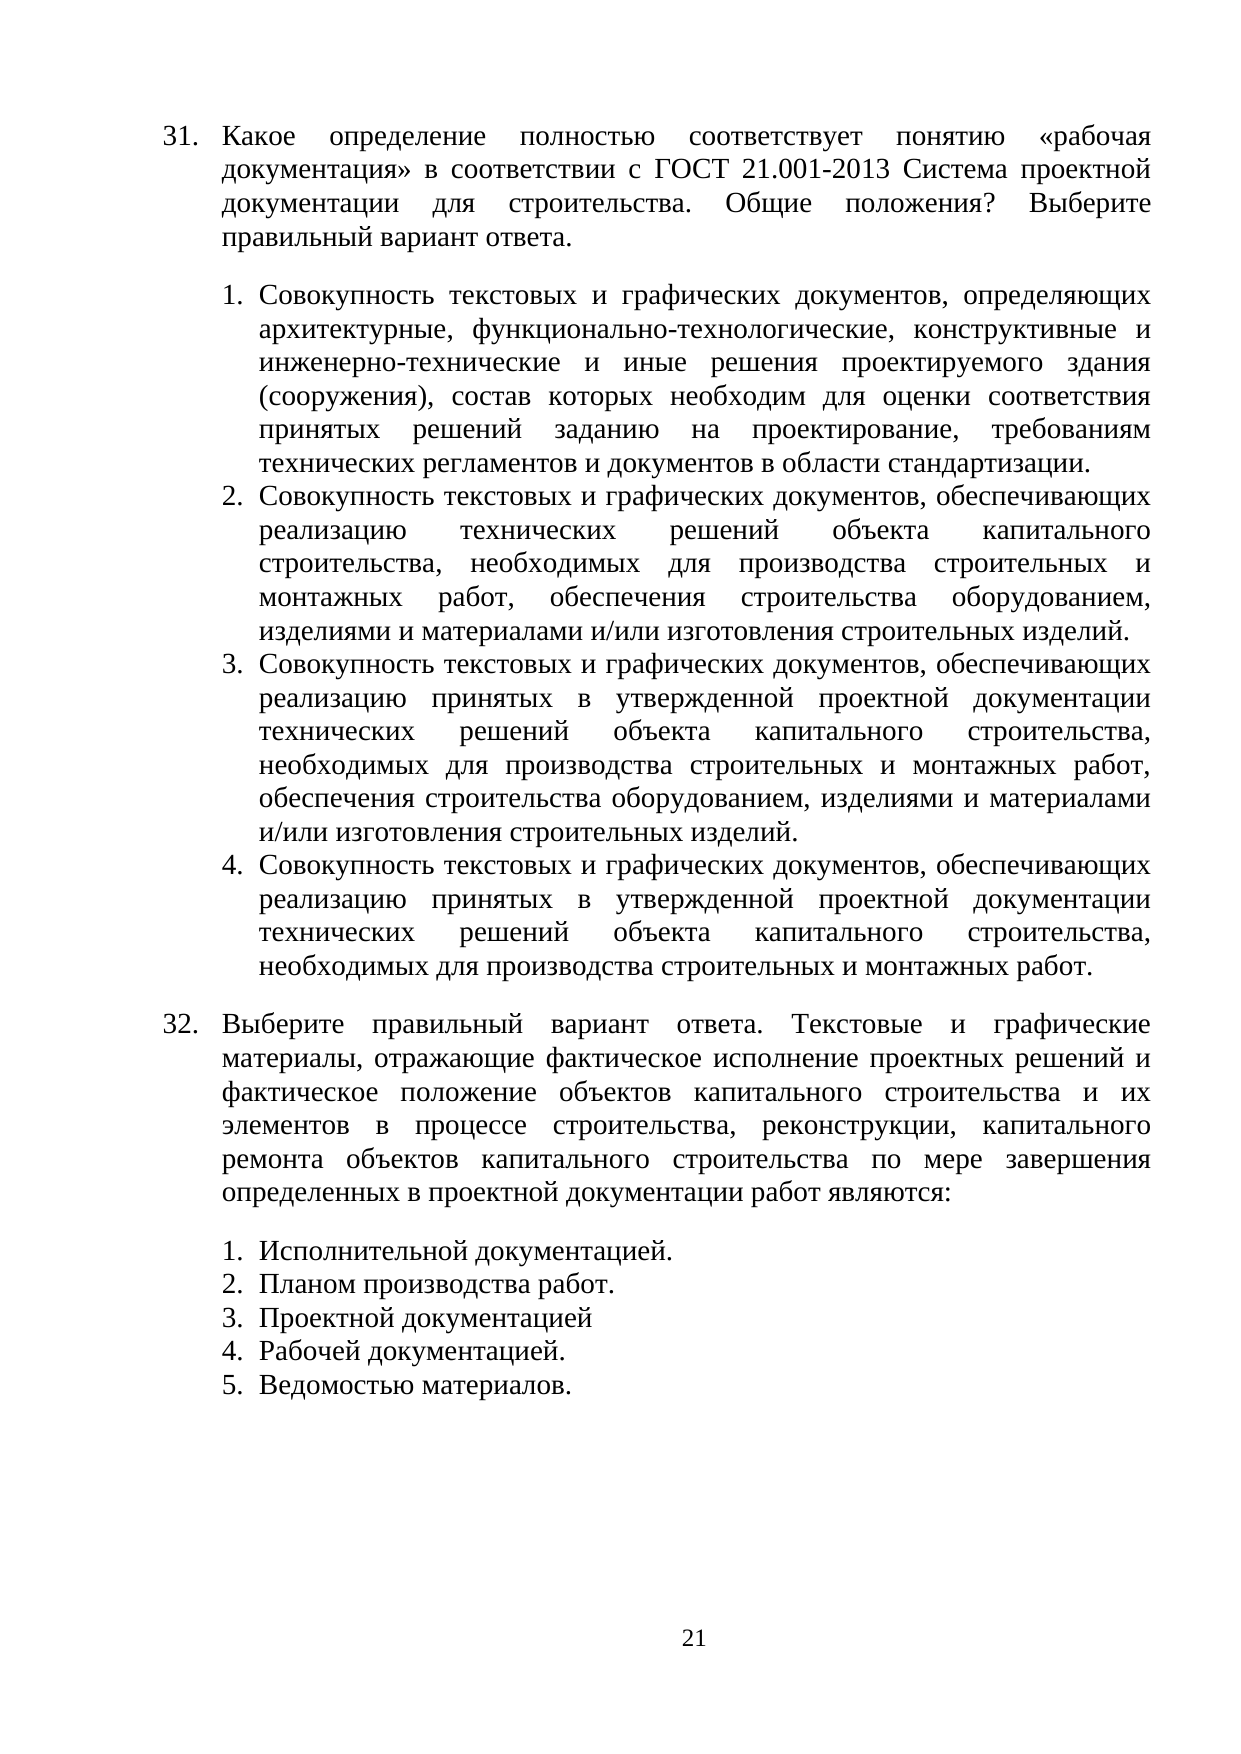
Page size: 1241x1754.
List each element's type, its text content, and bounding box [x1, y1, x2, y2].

list Исполнительной документацией. [222, 1233, 1152, 1266]
list Совокупность текстовых и графических документов, определяющих архитектурные, функционально-технологические, конструктивные и инженерно-технические и иные решения проектируемого здания (сооружения), состав которых необходим для оценки соответствия принятых решений заданию на проектирование, требованиям технических регламентов и документов в области стандартизации. [222, 277, 1152, 478]
list Рабочей документацией. [222, 1333, 1152, 1367]
list Планом производства работ. [222, 1266, 1152, 1300]
list Совокупность текстовых и графических документов, обеспечивающих реализацию технических решений объекта капитального строительства, необходимых для производства строительных и монтажных работ, обеспечения строительства оборудованием, изделиями и материалами и/или изготовления строительных изделий. [222, 478, 1152, 646]
list Совокупность текстовых и графических документов, обеспечивающих реализацию принятых в утвержденной проектной документации технических решений объекта капитального строительства, необходимых для производства строительных и монтажных работ, обеспечения строительства оборудованием, изделиями и материалами и/или изготовления строительных изделий. [222, 646, 1152, 847]
list Совокупность текстовых и графических документов, обеспечивающих реализацию принятых в утвержденной проектной документации технических решений объекта капитального строительства, необходимых для производства строительных и монтажных работ. [222, 847, 1152, 982]
list Выберите правильный вариант ответа. Текстовые и графические материалы, отражающие фактическое исполнение проектных решений и фактическое положение объектов капитального строительства и их элементов в процессе строительства, реконструкции, капитального ремонта объектов капитального строительства по мере завершения определенных в проектной документации работ являются: [162, 1007, 1152, 1208]
list Какое определение полностью соответствует понятию «рабочая документация» в соответствии с ГОСТ 21.001-2013 Система проектной документации для строительства. Общие положения? Выберите правильный вариант ответа. [162, 118, 1152, 252]
list Ведомостью материалов. [222, 1367, 1152, 1401]
list Проектной документацией [222, 1300, 1152, 1333]
